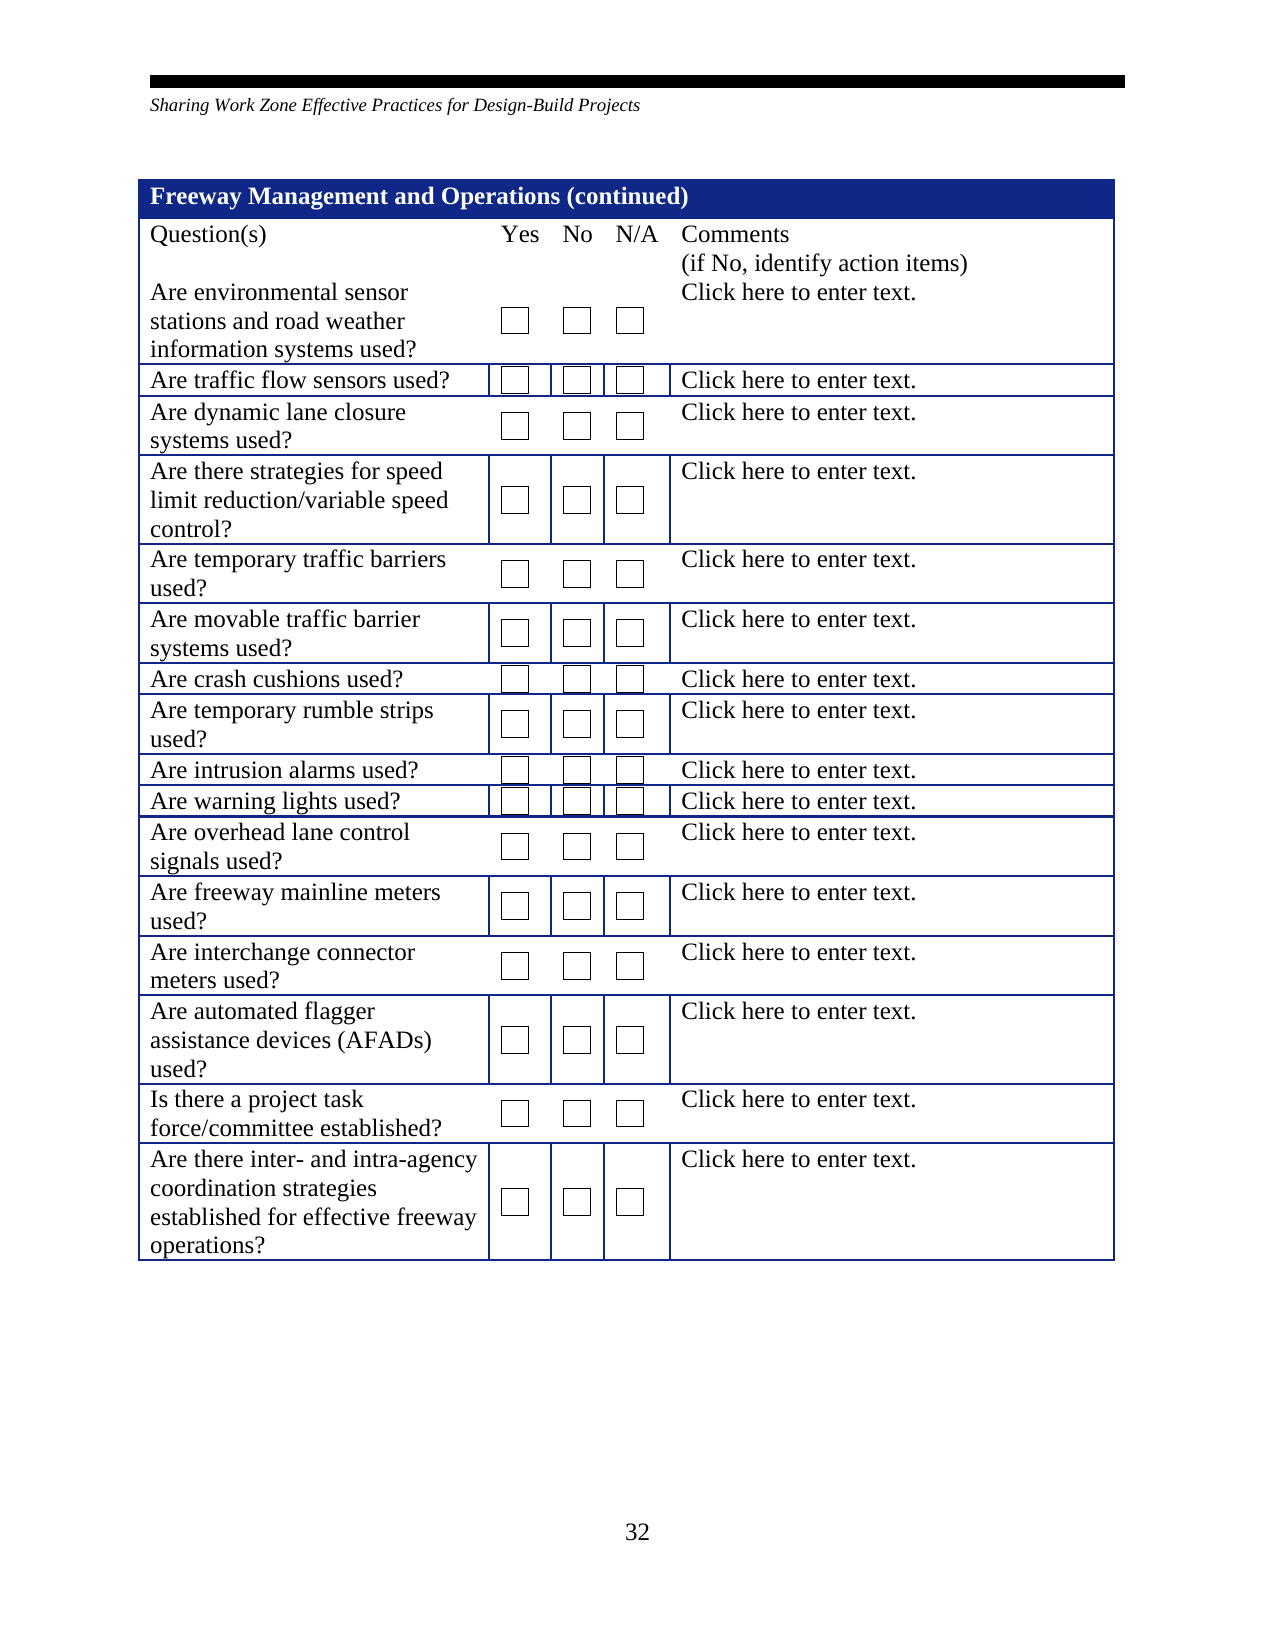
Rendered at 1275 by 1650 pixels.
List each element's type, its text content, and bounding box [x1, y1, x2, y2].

table_cell [551, 818, 604, 875]
table_cell [552, 996, 603, 1082]
table_header Freeway Management and Operations (continued) [140, 181, 1113, 219]
table_cell Comments (if No, identify action items) [670, 220, 1113, 277]
table_cell [551, 545, 604, 602]
table_cell [489, 277, 551, 363]
table_cell [552, 456, 603, 542]
table_cell [552, 695, 603, 753]
table_cell Are automated flagger assistance devices (AFADs) used? [140, 996, 488, 1082]
table_cell [489, 937, 551, 994]
table_cell Are intrusion alarms used? [140, 755, 489, 784]
table_cell [604, 1085, 670, 1142]
table_cell Are warning lights used? [140, 786, 488, 815]
table_cell Are crash cushions used? [140, 664, 489, 693]
table_cell N/A [604, 220, 670, 277]
table_cell Are traffic flow sensors used? [140, 365, 488, 394]
table_cell Are environmental sensor stations and road weather information systems used? [140, 277, 489, 363]
table_cell Are dynamic lane closure systems used? [140, 397, 489, 454]
table_cell [605, 365, 669, 394]
table_cell [490, 877, 550, 934]
table_cell [604, 664, 670, 693]
table_cell [551, 397, 604, 454]
table_cell [551, 755, 604, 784]
table_cell [604, 937, 670, 994]
table_cell [490, 695, 550, 753]
table_cell [604, 397, 670, 454]
table_cell [551, 277, 604, 363]
table_cell [490, 1144, 550, 1259]
table_cell [552, 786, 603, 815]
table_cell [605, 1144, 669, 1259]
table_cell No [551, 220, 604, 277]
table_cell [490, 604, 550, 662]
table_cell Question(s) [140, 220, 489, 277]
table_cell [489, 545, 551, 602]
table_cell [551, 937, 604, 994]
table_cell [490, 456, 550, 542]
table_cell Are overhead lane control signals used? [140, 818, 489, 875]
table_cell [604, 277, 670, 363]
table_cell [489, 664, 551, 693]
table_cell [605, 877, 669, 934]
table_cell Yes [489, 220, 551, 277]
table_cell Are temporary traffic barriers used? [140, 545, 489, 602]
table_cell [489, 818, 551, 875]
table_cell [604, 755, 670, 784]
table_cell [605, 604, 669, 662]
table_cell Are there inter- and intra-agency coordination strategies established for effective freeway operations? [140, 1144, 488, 1259]
table_cell [551, 1085, 604, 1142]
table_cell [552, 604, 603, 662]
table_cell [552, 1144, 603, 1259]
table_cell [605, 786, 669, 815]
table_cell Are interchange connector meters used? [140, 937, 489, 994]
table_cell [489, 755, 551, 784]
table_cell Are there strategies for speed limit reduction/variable speed control? [140, 456, 488, 542]
table_cell [605, 456, 669, 542]
table_cell [490, 786, 550, 815]
table_cell [552, 877, 603, 934]
table_cell [490, 365, 550, 394]
table_cell [604, 545, 670, 602]
table_cell [489, 397, 551, 454]
table_cell [551, 664, 604, 693]
table_cell Are temporary rumble strips used? [140, 695, 488, 753]
table_cell Are freeway mainline meters used? [140, 877, 488, 934]
table_cell [489, 1085, 551, 1142]
table_cell [604, 818, 670, 875]
table_cell Are movable traffic barrier systems used? [140, 604, 488, 662]
table_cell Is there a project task force/committee established? [140, 1085, 489, 1142]
table_cell [605, 996, 669, 1082]
table_cell [552, 365, 603, 394]
table_cell [605, 695, 669, 753]
table_cell [490, 996, 550, 1082]
